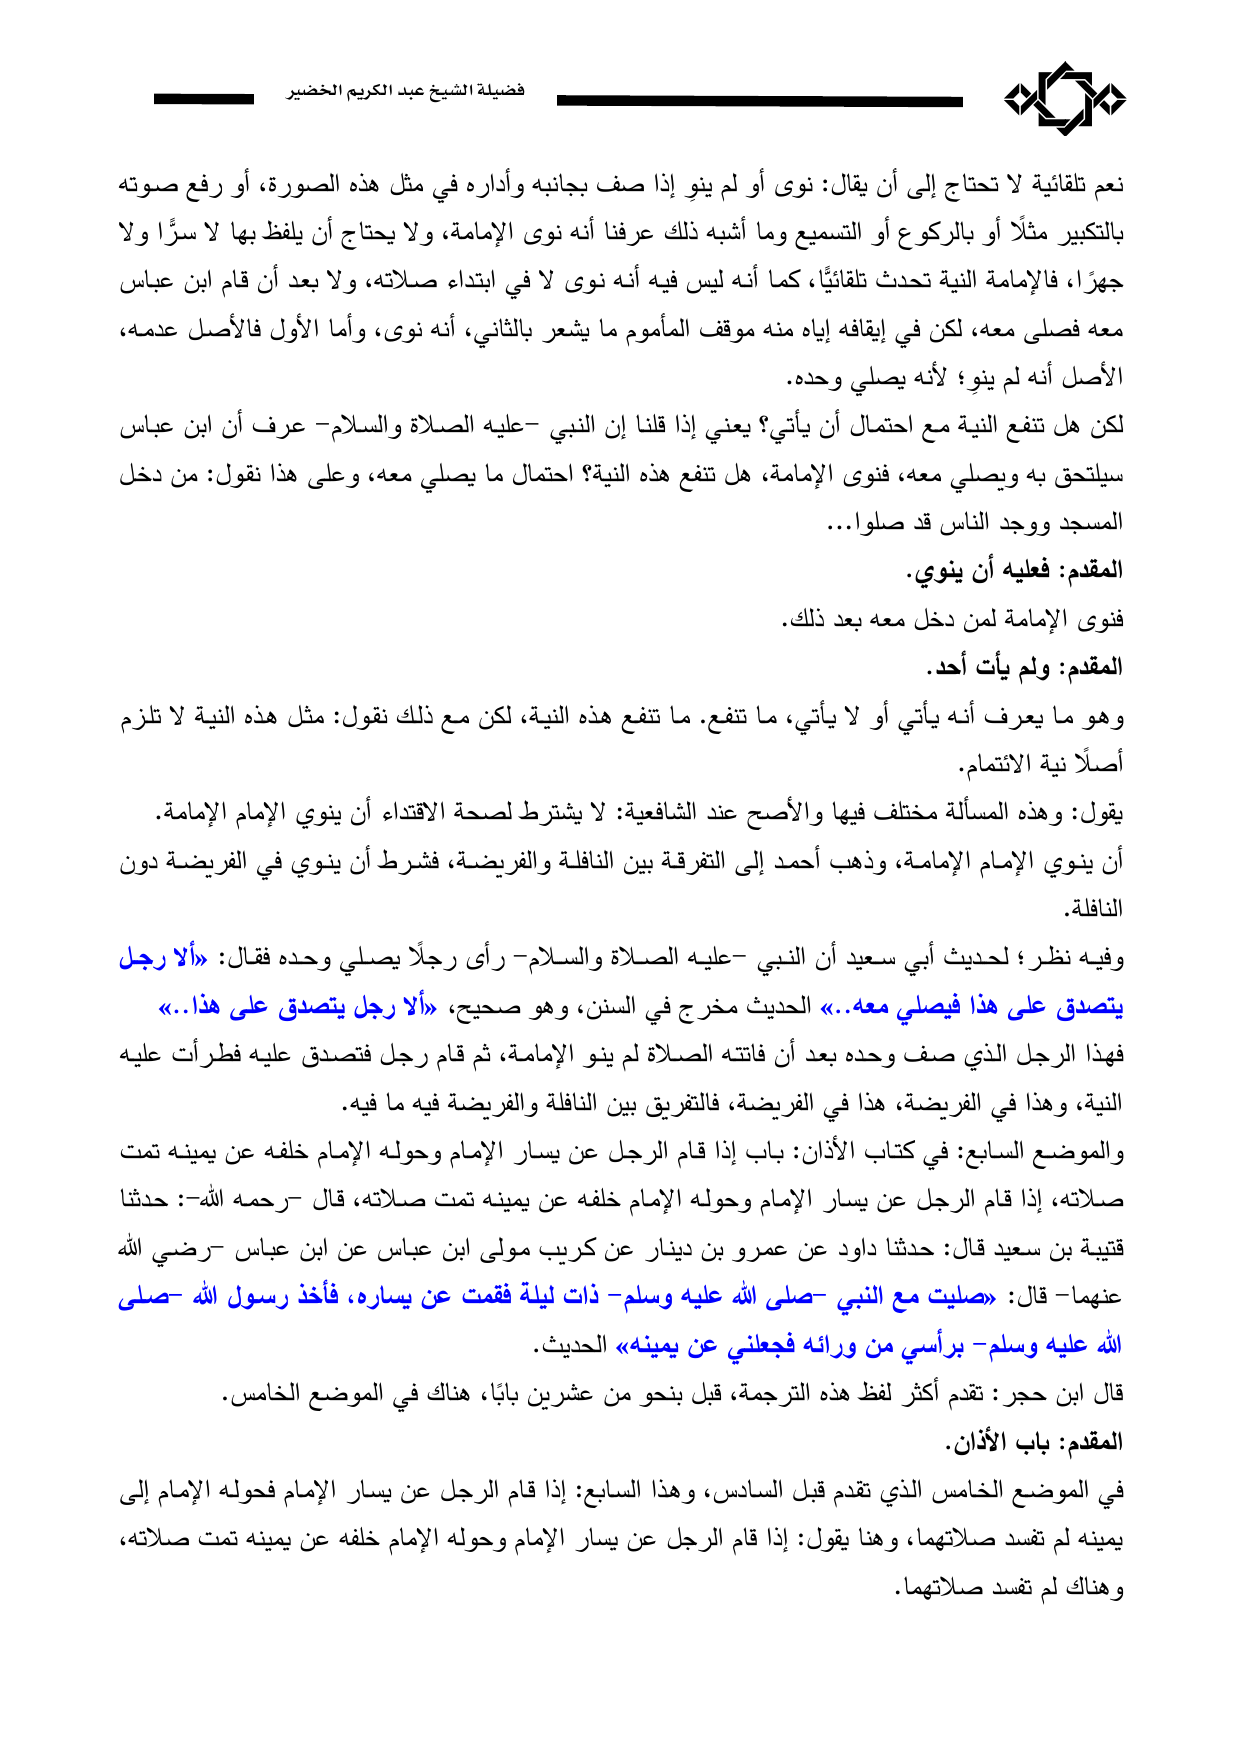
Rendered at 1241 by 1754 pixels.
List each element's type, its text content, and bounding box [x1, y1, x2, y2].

text فهذا الرجل الذي صف وحده بعد أن فاتته الصلاة لم ينو الإمامة، ثم قام رجل فتصدق عليه فطرأت عليه النية، وهذا في الفريضة، هذا في الفريضة، فالتفريق بين النافلة والفريضة فيه ما فيه. [118, 1029, 1122, 1126]
text نعم تلقائية لا تحتاج إلى أن يقال: نوى أو لم ينوِ إذا صف بجانبه وأداره في مثل هذه الصورة، أو رفع صوته بالتكبير مثلًا أو بالركوع أو التسميع وما أشبه ذلك عرفنا أنه نوى الإمامة، ولا يحتاج أن يلفظ بها لا سرًّا ولا جهرًا، فالإمامة النية تحدث تلقائيًّا، كما أنه ليس فيه أنه نوى لا في ابتداء صلاته، ولا بعد أن قام ابن عباس معه فصلى معه، لكن في إيقافه إياه منه موقف المأموم ما يشعر بالثاني، أنه نوى، وأما الأول فالأصل عدمه، الأصل أنه لم ينوِ؛ لأنه يصلي وحده. [118, 159, 1122, 400]
text أن ينوي الإمام الإمامة، وذهب أحمد إلى التفرقة بين النافلة والفريضة، فشرط أن ينوي في الفريضة دون النافلة. [118, 836, 1122, 932]
text والموضع السابع: في كتاب الأذان: باب إذا قام الرجل عن يسار الإمام وحوله الإمام خلفه عن يمينه تمت صلاته، إذا قام الرجل عن يسار الإمام وحوله الإمام خلفه عن يمينه تمت صلاته، قال -رحمه الله-: حدثنا قتيبة بن سعيد قال: حدثنا داود عن عمرو بن دينار عن كريب مولى ابن عباس عن ابن عباس -رضي الله عنهما- قال: «صليت مع النبي -صلى الله عليه وسلم- ذات ليلة فقمت عن يساره، فأخذ رسول الله -صلى الله عليه وسلم- برأسي من ورائه فجعلني عن يمينه» الحديث. [118, 1126, 1122, 1368]
text فنوى الإمامة لمن دخل معه بعد ذلك. [118, 594, 1122, 642]
text في الموضع الخامس الذي تقدم قبل السادس، وهذا السابع: إذا قام الرجل عن يسار الإمام فحوله الإمام إلى يمينه لم تفسد صلاتهما، وهنا يقول: إذا قام الرجل عن يسار الإمام وحوله الإمام خلفه عن يمينه تمت صلاته، وهناك لم تفسد صلاتهما. [118, 1465, 1122, 1610]
text المقدم: فعليه أن ينوي. [118, 545, 1122, 594]
text وهو ما يعرف أنه يأتي أو لا يأتي، ما تنفع. ما تنفع هذه النية، لكن مع ذلك نقول: مثل هذه النية لا تلزم أصلًا نية الائتمام. [118, 691, 1122, 787]
text المقدم: ولم يأت أحد. [118, 642, 1122, 691]
text يقول: وهذه المسألة مختلف فيها والأصح عند الشافعية: لا يشترط لصحة الاقتداء أن ينوي الإمام الإمامة. [118, 787, 1122, 836]
text قال ابن حجر: تقدم أكثر لفظ هذه الترجمة، قبل بنحو من عشرين بابًا، هناك في الموضع الخامس. [118, 1368, 1122, 1417]
text وفيه نظر؛ لحديث أبي سعيد أن النبي -عليه الصلاة والسلام- رأى رجلًا يصلي وحده فقال: «ألا رجل يتصدق على هذا فيصلي معه..» الحديث مخرج في السنن، وهو صحيح، «ألا رجل يتصدق على هذا..» [118, 932, 1122, 1029]
text لكن هل تنفع النية مع احتمال أن يأتي؟ يعني إذا قلنا إن النبي -عليه الصلاة والسلام- عرف أن ابن عباس سيلتحق به ويصلي معه، فنوى الإمامة، هل تنفع هذه النية؟ احتمال ما يصلي معه، وعلى هذا نقول: من دخل المسجد ووجد الناس قد صلوا... [118, 400, 1122, 545]
text المقدم: باب الأذان. [118, 1417, 1122, 1465]
